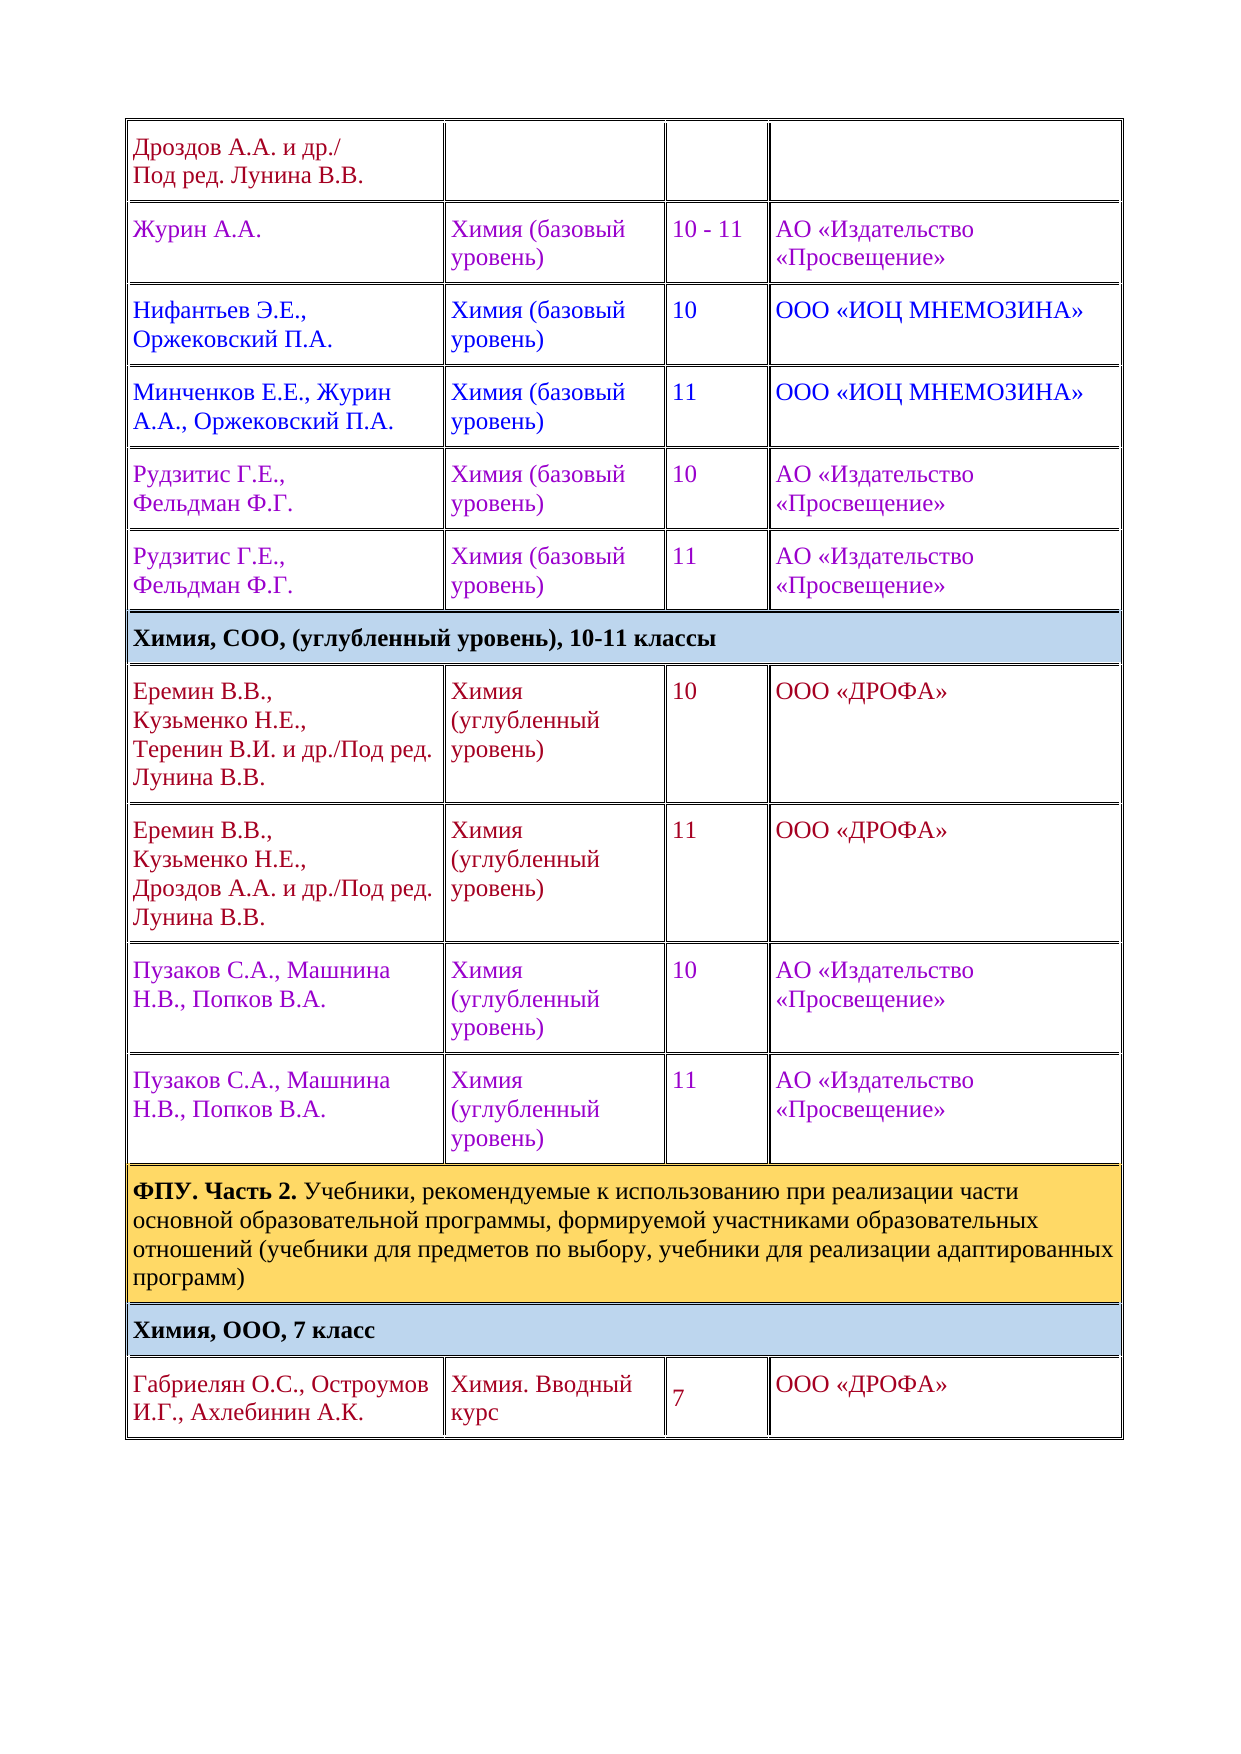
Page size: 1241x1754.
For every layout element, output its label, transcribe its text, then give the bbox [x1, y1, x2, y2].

table_cell Журин А.А. [126, 200, 444, 282]
table_cell ООО «ИОЦ МНЕМОЗИНА» [771, 282, 1121, 364]
table_cell 11 [667, 531, 767, 609]
table_cell 11 [667, 367, 767, 446]
table_cell Химия. Вводный курс [444, 1358, 665, 1437]
table_cell Химия (базовый уровень) [446, 531, 664, 609]
table_cell 11 [667, 805, 767, 941]
table_cell ФПУ. Часть 2. Учебники, рекомендуемые к использованию при реализации части основной образовательной программы, формируемой участниками образовательных отношений (учебники для предметов по выбору, учебники для реализации адаптированных программ) [128, 1163, 1121, 1302]
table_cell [444, 121, 665, 200]
table_cell 11 [667, 1055, 767, 1162]
table_cell Еремин В.В., Кузьменко Н.Е., Дроздов А.А. и др./Под ред. Лунина В.В. [128, 802, 443, 941]
table_cell Химия (углубленный уровень) [446, 1055, 664, 1162]
table_cell 10 [667, 944, 767, 1052]
table_cell Химия (углубленный уровень) [446, 805, 664, 941]
table_cell Химия (базовый уровень) [446, 449, 664, 527]
table_cell 10 [667, 666, 767, 802]
table_cell ООО «ДРОФА» [769, 1355, 1122, 1437]
table_cell АО «Издательство «Просвещение» [771, 446, 1121, 527]
table_cell 10 - 11 [667, 203, 767, 282]
table_cell АО «Издательство «Просвещение» [769, 941, 1122, 1052]
table_cell АО «Издательство «Просвещение» [771, 1052, 1121, 1162]
table_cell Химия (углубленный уровень) [446, 944, 664, 1052]
table_cell Еремин В.В., Кузьменко Н.Е., Теренин В.И. и др./Под ред. Лунина В.В. [128, 663, 443, 802]
table_cell Химия, ООО, 7 класс [128, 1302, 1121, 1355]
table_cell Рудзитис Г.Е., Фельдман Ф.Г. [128, 528, 443, 609]
table_cell 11 [665, 119, 769, 200]
table_cell Пузаков С.А., Машнина Н.В., Попков В.А. [126, 941, 444, 1052]
table_cell ООО «ДРОФА» [769, 121, 1121, 200]
table_cell АО «Издательство «Просвещение» [771, 528, 1121, 609]
table_cell ООО «ИОЦ МНЕМОЗИНА» [771, 364, 1121, 446]
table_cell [128, 121, 444, 200]
table_cell 10 [667, 285, 767, 364]
table_cell Рудзитис Г.Е., Фельдман Ф.Г. [128, 446, 443, 527]
table_cell Химия (базовый уровень) [446, 367, 664, 446]
table_cell 7 [665, 1356, 769, 1437]
table_cell 10 [667, 449, 767, 527]
table_cell Химия, СОО, (углубленный уровень), 10-11 классы [126, 609, 1122, 662]
table_cell Пузаков С.А., Машнина Н.В., Попков В.А. [128, 1052, 443, 1162]
table_cell Химия (базовый уровень) [446, 285, 664, 364]
table_cell Нифантьев Э.Е., Оржековский П.А. [128, 282, 443, 364]
table_cell Химия (базовый уровень) [446, 203, 664, 282]
table_cell ООО «ДРОФА» [771, 663, 1121, 802]
table_cell Минченков Е.Е., Журин А.А., Оржековский П.А. [128, 364, 443, 446]
table_cell Химия (углубленный уровень) [446, 666, 664, 802]
table_cell Габриелян О.С., Остроумов И.Г., Ахлебинин А.К. [126, 1355, 444, 1437]
table_cell ООО «ДРОФА» [771, 802, 1121, 941]
table_cell АО «Издательство «Просвещение» [769, 200, 1122, 282]
